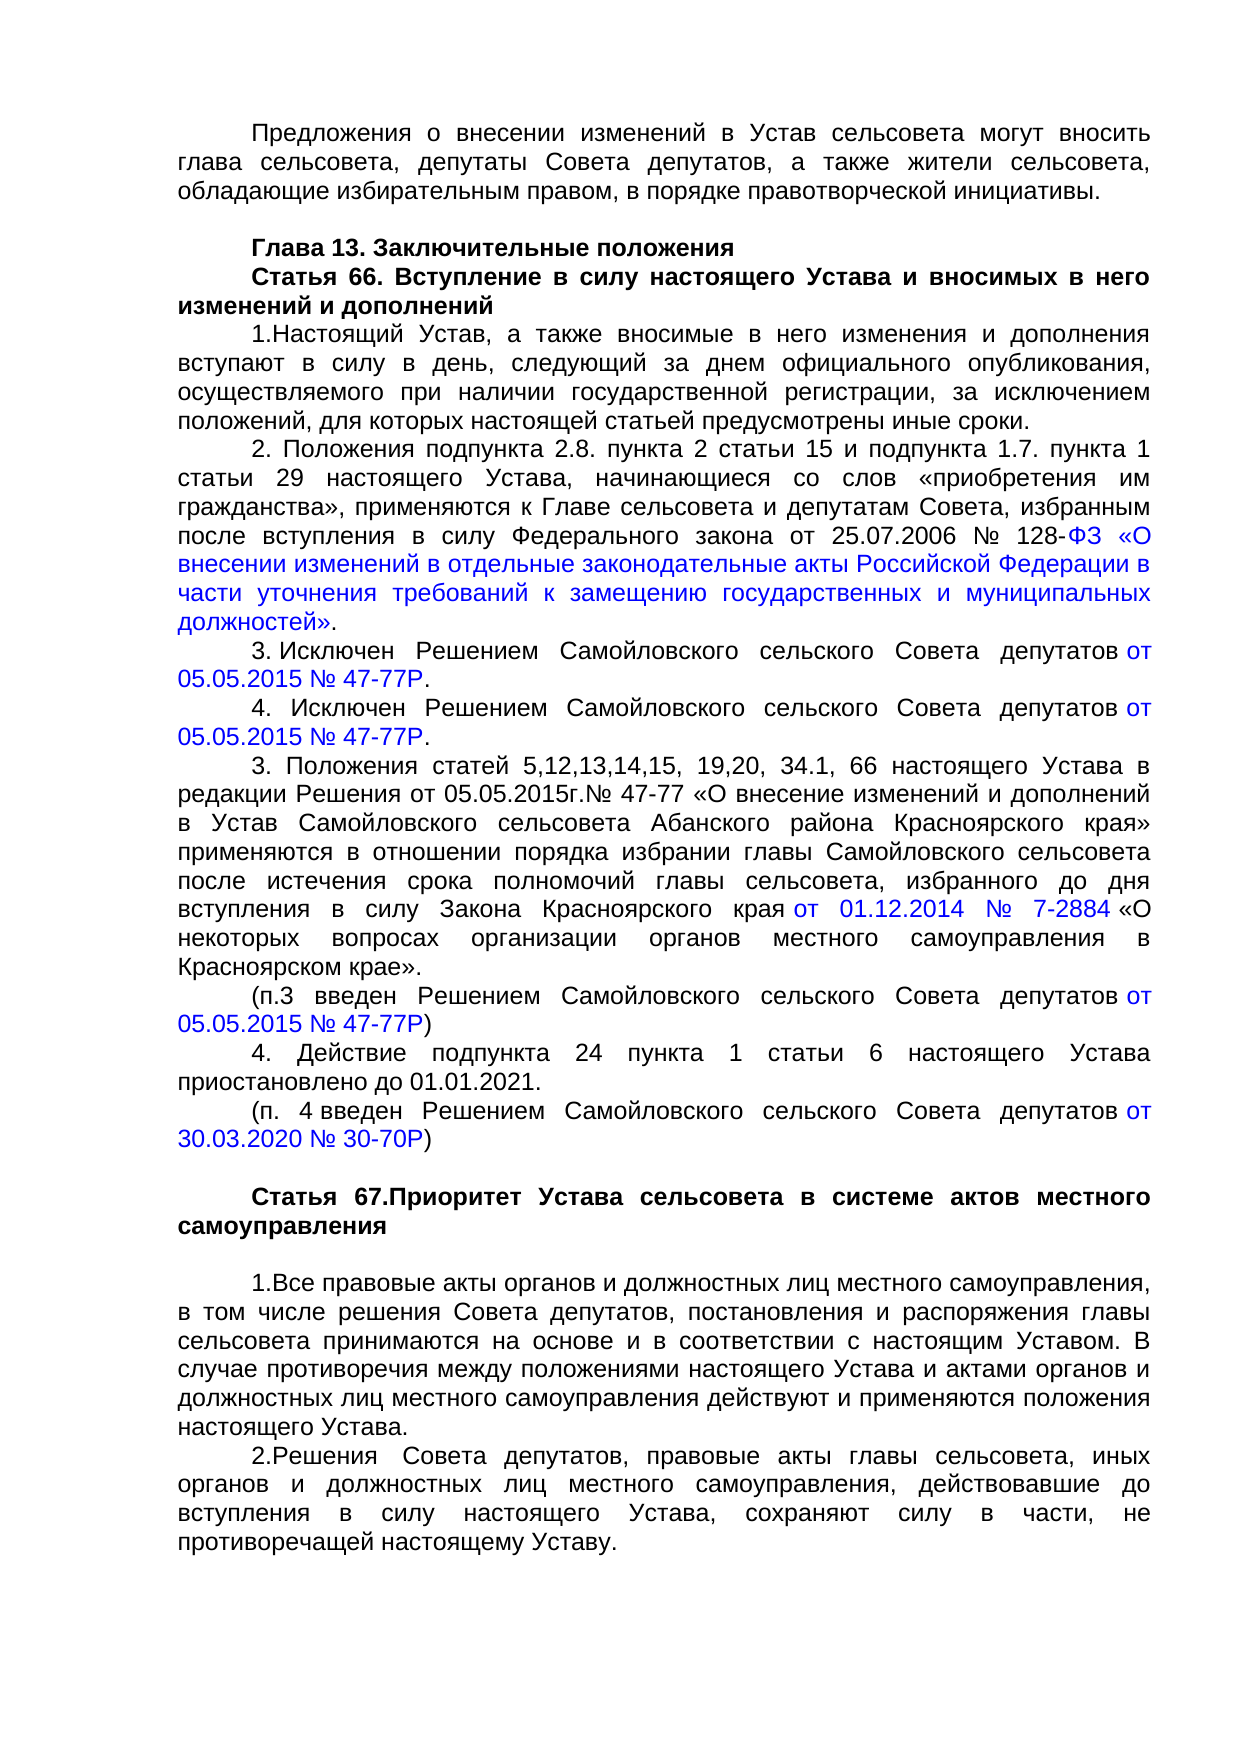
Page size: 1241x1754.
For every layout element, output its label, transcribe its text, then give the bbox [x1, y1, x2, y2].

text 2.Решения Совета депутатов, правовые акты главы сельсовета, иных органов и должностных лиц местного самоуправления, действовавшие до вступления в силу настоящего Устава, сохраняют силу в части, не противоречащей настоящему Уставу. [177, 1441, 1152, 1556]
text 3. Положения статей 5,12,13,14,15, 19,20, 34.1, 66 настоящего Устава в редакции Решения от 05.05.2015г.№ 47-77 «О внесение изменений и дополнений в Устав Самойловского сельсовета Абанского района Красноярского края» применяются в отношении порядка избрании главы Самойловского сельсовета после истечения срока полномочий главы сельсовета, избранного до дня вступления в силу Закона Красноярского края от 01.12.2014 № 7-2884 «О некоторых вопросах организации органов местного самоуправления в Красноярском крае». [177, 751, 1152, 981]
text 2. Положения подпункта 2.8. пункта 2 статьи 15 и подпункта 1.7. пункта 1 статьи 29 настоящего Устава, начинающиеся со слов «приобретения им гражданства», применяются к Главе сельсовета и депутатам Совета, избранным после вступления в силу Федерального закона от 25.07.2006 № 128-ФЗ «О внесении изменений в отдельные законодательные акты Российской Федерации в части уточнения требований к замещению государственных и муниципальных должностей». [177, 434, 1152, 636]
text Предложения о внесении изменений в Устав сельсовета могут вносить глава сельсовета, депутаты Совета депутатов, а также жители сельсовета, обладающие избирательным правом, в порядке правотворческой инициативы. [177, 118, 1152, 204]
text (п. 4 введен Решением Самойловского сельского Совета депутатов от 30.03.2020 № 30-70Р) [177, 1096, 1152, 1153]
text 4. Действие подпункта 24 пункта 1 статьи 6 настоящего Устава приостановлено до 01.01.2021. [177, 1038, 1152, 1096]
text 3. Исключен Решением Самойловского сельского Совета депутатов от 05.05.2015 № 47-77Р. [177, 636, 1152, 693]
text Статья 66. Вступление в силу настоящего Устава и вносимых в него изменений и дополнений [177, 262, 1152, 319]
text (п.3 введен Решением Самойловского сельского Совета депутатов от 05.05.2015 № 47-77Р) [177, 981, 1152, 1038]
text 1.Все правовые акты органов и должностных лиц местного самоуправления, в том числе решения Совета депутатов, постановления и распоряжения главы сельсовета принимаются на основе и в соответствии с настоящим Уставом. В случае противоречия между положениями настоящего Устава и актами органов и должностных лиц местного самоуправления действуют и применяются положения настоящего Устава. [177, 1268, 1152, 1441]
text Глава 13. Заключительные положения [177, 233, 1152, 262]
text Статья 67.Приоритет Устава сельсовета в системе актов местного самоуправления [177, 1182, 1152, 1239]
text 1.Настоящий Устав, а также вносимые в него изменения и дополнения вступают в силу в день, следующий за днем официального опубликования, осуществляемого при наличии государственной регистрации, за исключением положений, для которых настоящей статьей предусмотрены иные сроки. [177, 319, 1152, 434]
text 4. Исключен Решением Самойловского сельского Совета депутатов от 05.05.2015 № 47-77Р. [177, 693, 1152, 751]
